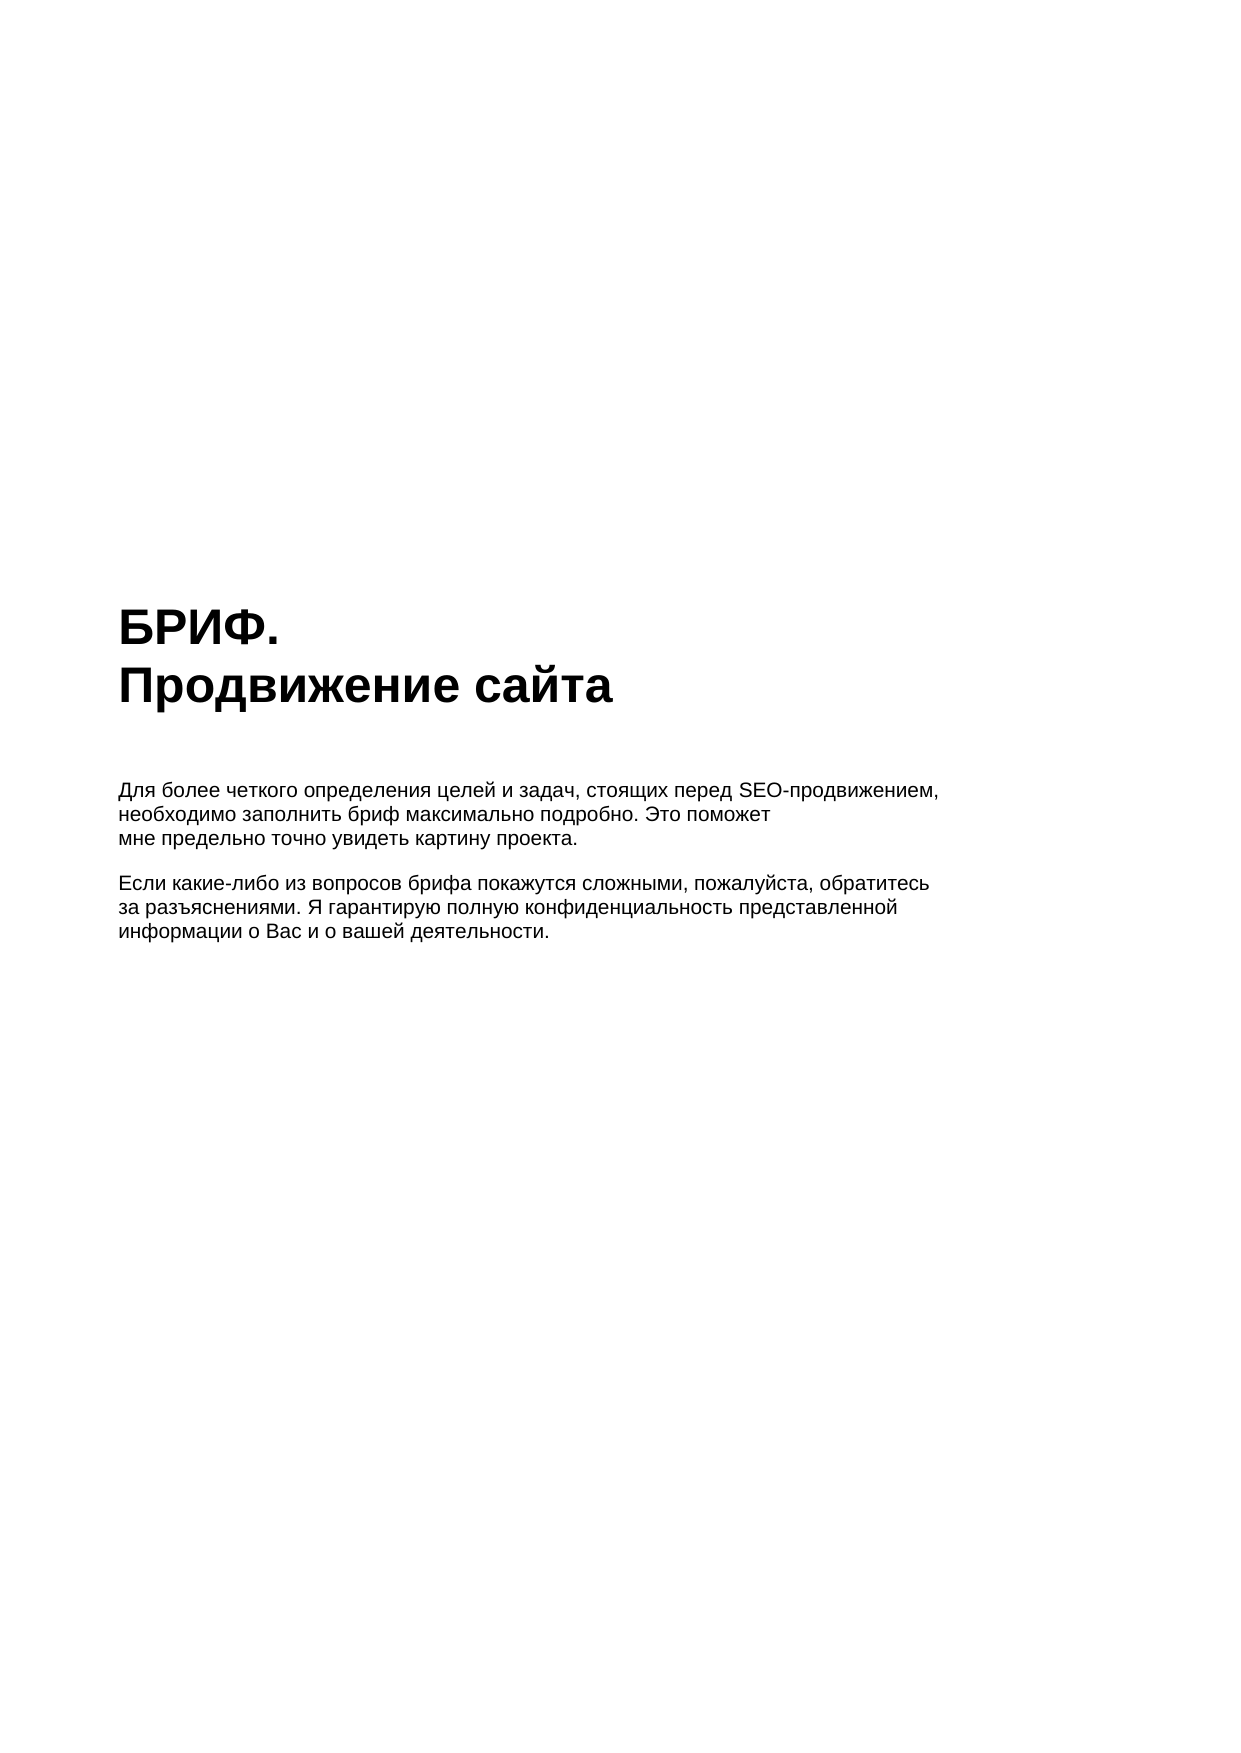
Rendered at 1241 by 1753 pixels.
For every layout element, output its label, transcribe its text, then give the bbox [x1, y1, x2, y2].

text Если какие-либо из вопросов брифа покажутся сложными, пожалуйста, обратитесь за разъяснениями. Я гарантирую полную конфиденциальность представленной информации о Вас и о вашей деятельности. [118, 871, 944, 943]
text Для более четкого определения целей и задач, стоящих перед SEO-продвижением, необходимо заполнить бриф максимально подробно. Это поможет мне предельно точно увидеть картину проекта. [118, 778, 944, 850]
text БРИФ. Продвижение сайта [118, 597, 1122, 712]
